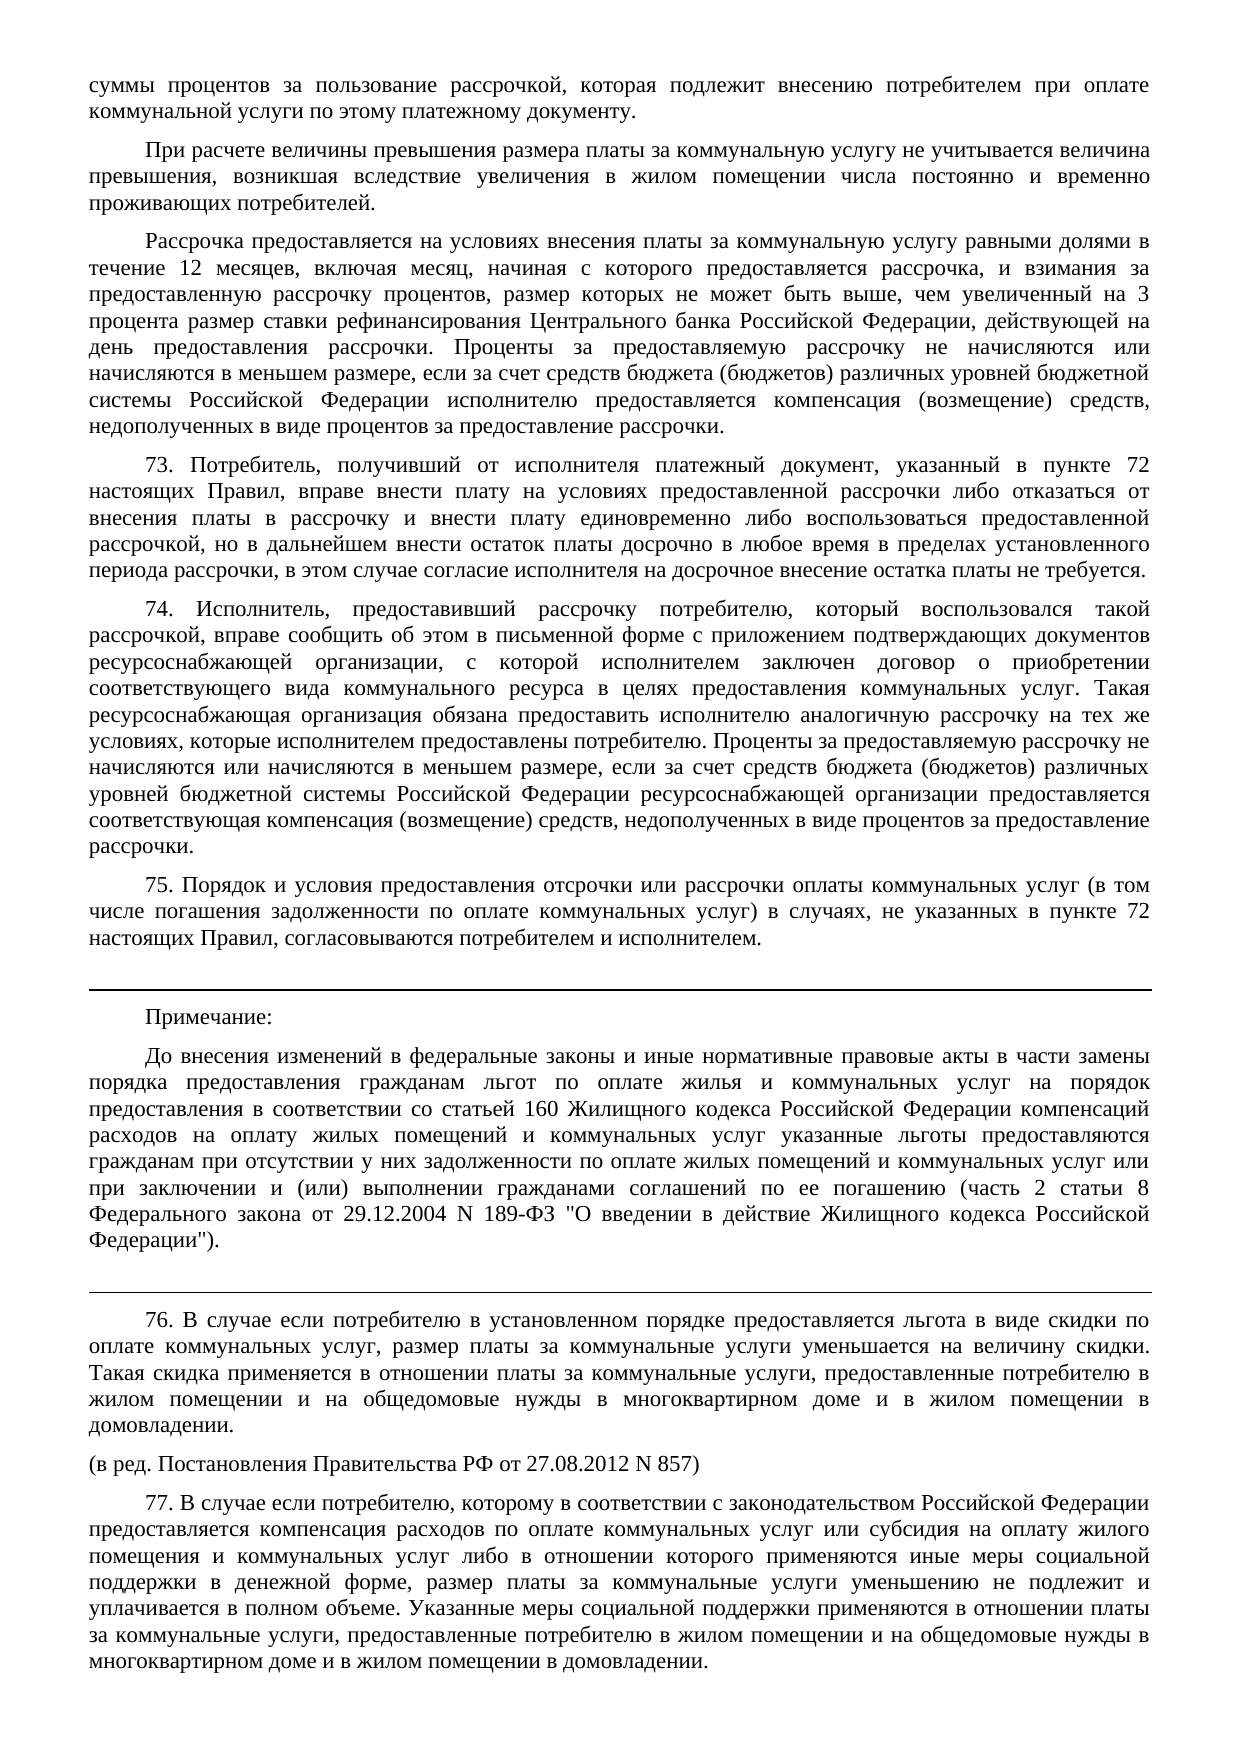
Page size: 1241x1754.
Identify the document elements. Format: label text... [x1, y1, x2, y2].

text Примечание: [89, 1003, 1152, 1029]
text 75. Порядок и условия предоставления отсрочки или рассрочки оплаты коммунальных услуг (в том числе погашения задолженности по оплате коммунальных услуг) в случаях, не указанных в пункте 72 настоящих Правил, согласовываются потребителем и исполнителем. [89, 871, 1152, 950]
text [89, 71, 1152, 123]
text (в ред. Постановления Правительства РФ от 27.08.2012 N 857) [89, 1450, 1152, 1476]
text При расчете величины превышения размера платы за коммунальную услугу не учитывается величина превышения, возникшая вследствие увеличения в жилом помещении числа постоянно и временно проживающих потребителей. [89, 136, 1152, 215]
text 76. В случае если потребителю в установленном порядке предоставляется льгота в виде скидки по оплате коммунальных услуг, размер платы за коммунальные услуги уменьшается на величину скидки. Такая скидка применяется в отношении платы за коммунальные услуги, предоставленные потребителю в жилом помещении и на общедомовые нужды в многоквартирном доме и в жилом помещении в домовладении. [89, 1306, 1152, 1438]
text 77. В случае если потребителю, которому в соответствии с законодательством Российской Федерации предоставляется компенсация расходов по оплате коммунальных услуг или субсидия на оплату жилого помещения и коммунальных услуг либо в отношении которого применяются иные меры социальной поддержки в денежной форме, размер платы за коммунальные услуги уменьшению не подлежит и уплачивается в полном объеме. Указанные меры социальной поддержки применяются в отношении платы за коммунальные услуги, предоставленные потребителю в жилом помещении и на общедомовые нужды в многоквартирном доме и в жилом помещении в домовладении. [89, 1489, 1152, 1673]
text 74. Исполнитель, предоставивший рассрочку потребителю, который воспользовался такой рассрочкой, вправе сообщить об этом в письменной форме с приложением подтверждающих документов ресурсоснабжающей организации, с которой исполнителем заключен договор о приобретении соответствующего вида коммунального ресурса в целях предоставления коммунальных услуг. Такая ресурсоснабжающая организация обязана предоставить исполнителю аналогичную рассрочку на тех же условиях, которые исполнителем предоставлены потребителю. Проценты за предоставляемую рассрочку не начисляются или начисляются в меньшем размере, если за счет средств бюджета (бюджетов) различных уровней бюджетной системы Российской Федерации ресурсоснабжающей организации предоставляется соответствующая компенсация (возмещение) средств, недополученных в виде процентов за предоставление рассрочки. [89, 595, 1152, 859]
text 73. Потребитель, получивший от исполнителя платежный документ, указанный в пункте 72 настоящих Правил, вправе внести плату на условиях предоставленной рассрочки либо отказаться от внесения платы в рассрочку и внести плату единовременно либо воспользоваться предоставленной рассрочкой, но в дальнейшем внести остаток платы досрочно в любое время в пределах установленного периода рассрочки, в этом случае согласие исполнителя на досрочное внесение остатка платы не требуется. [89, 451, 1152, 583]
text До внесения изменений в федеральные законы и иные нормативные правовые акты в части замены порядка предоставления гражданам льгот по оплате жилья и коммунальных услуг на порядок предоставления в соответствии со статьей 160 Жилищного кодекса Российской Федерации компенсаций расходов на оплату жилых помещений и коммунальных услуг указанные льготы предоставляются гражданам при отсутствии у них задолженности по оплате жилых помещений и коммунальных услуг или при заключении и (или) выполнении гражданами соглашений по ее погашению (часть 2 статьи 8 Федерального закона от 29.12.2004 N 189-ФЗ "О введении в действие Жилищного кодекса Российской Федерации"). [89, 1042, 1152, 1253]
text Рассрочка предоставляется на условиях внесения платы за коммунальную услугу равными долями в течение 12 месяцев, включая месяц, начиная с которого предоставляется рассрочка, и взимания за предоставленную рассрочку процентов, размер которых не может быть выше, чем увеличенный на 3 процента размер ставки рефинансирования Центрального банка Российской Федерации, действующей на день предоставления рассрочки. Проценты за предоставляемую рассрочку не начисляются или начисляются в меньшем размере, если за счет средств бюджета (бюджетов) различных уровней бюджетной системы Российской Федерации исполнителю предоставляется компенсация (возмещение) средств, недополученных в виде процентов за предоставление рассрочки. [89, 228, 1152, 438]
